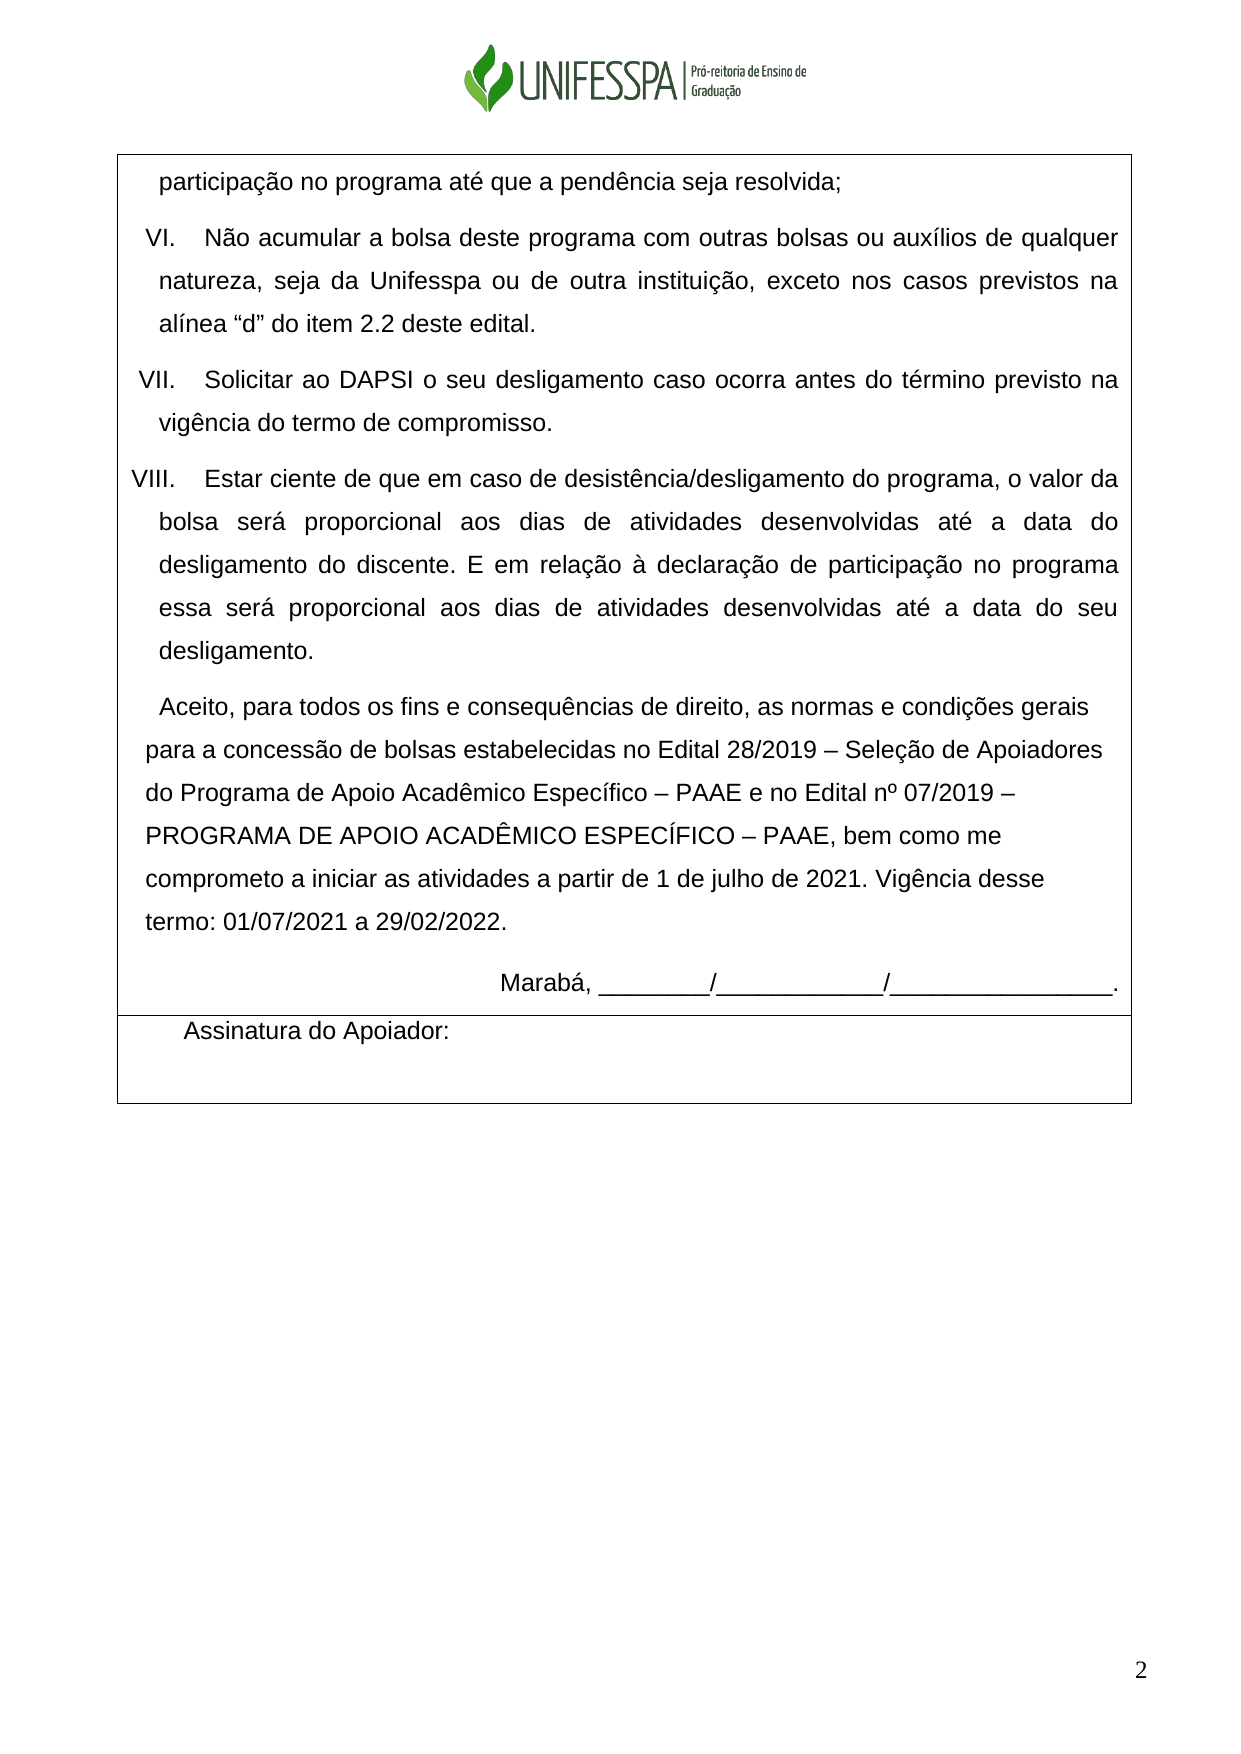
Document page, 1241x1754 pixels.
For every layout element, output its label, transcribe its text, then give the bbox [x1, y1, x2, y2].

table_cell Assinatura do Apoiador: [118, 1016, 1131, 1102]
picture [425, 29, 845, 124]
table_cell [118, 155, 1131, 1015]
